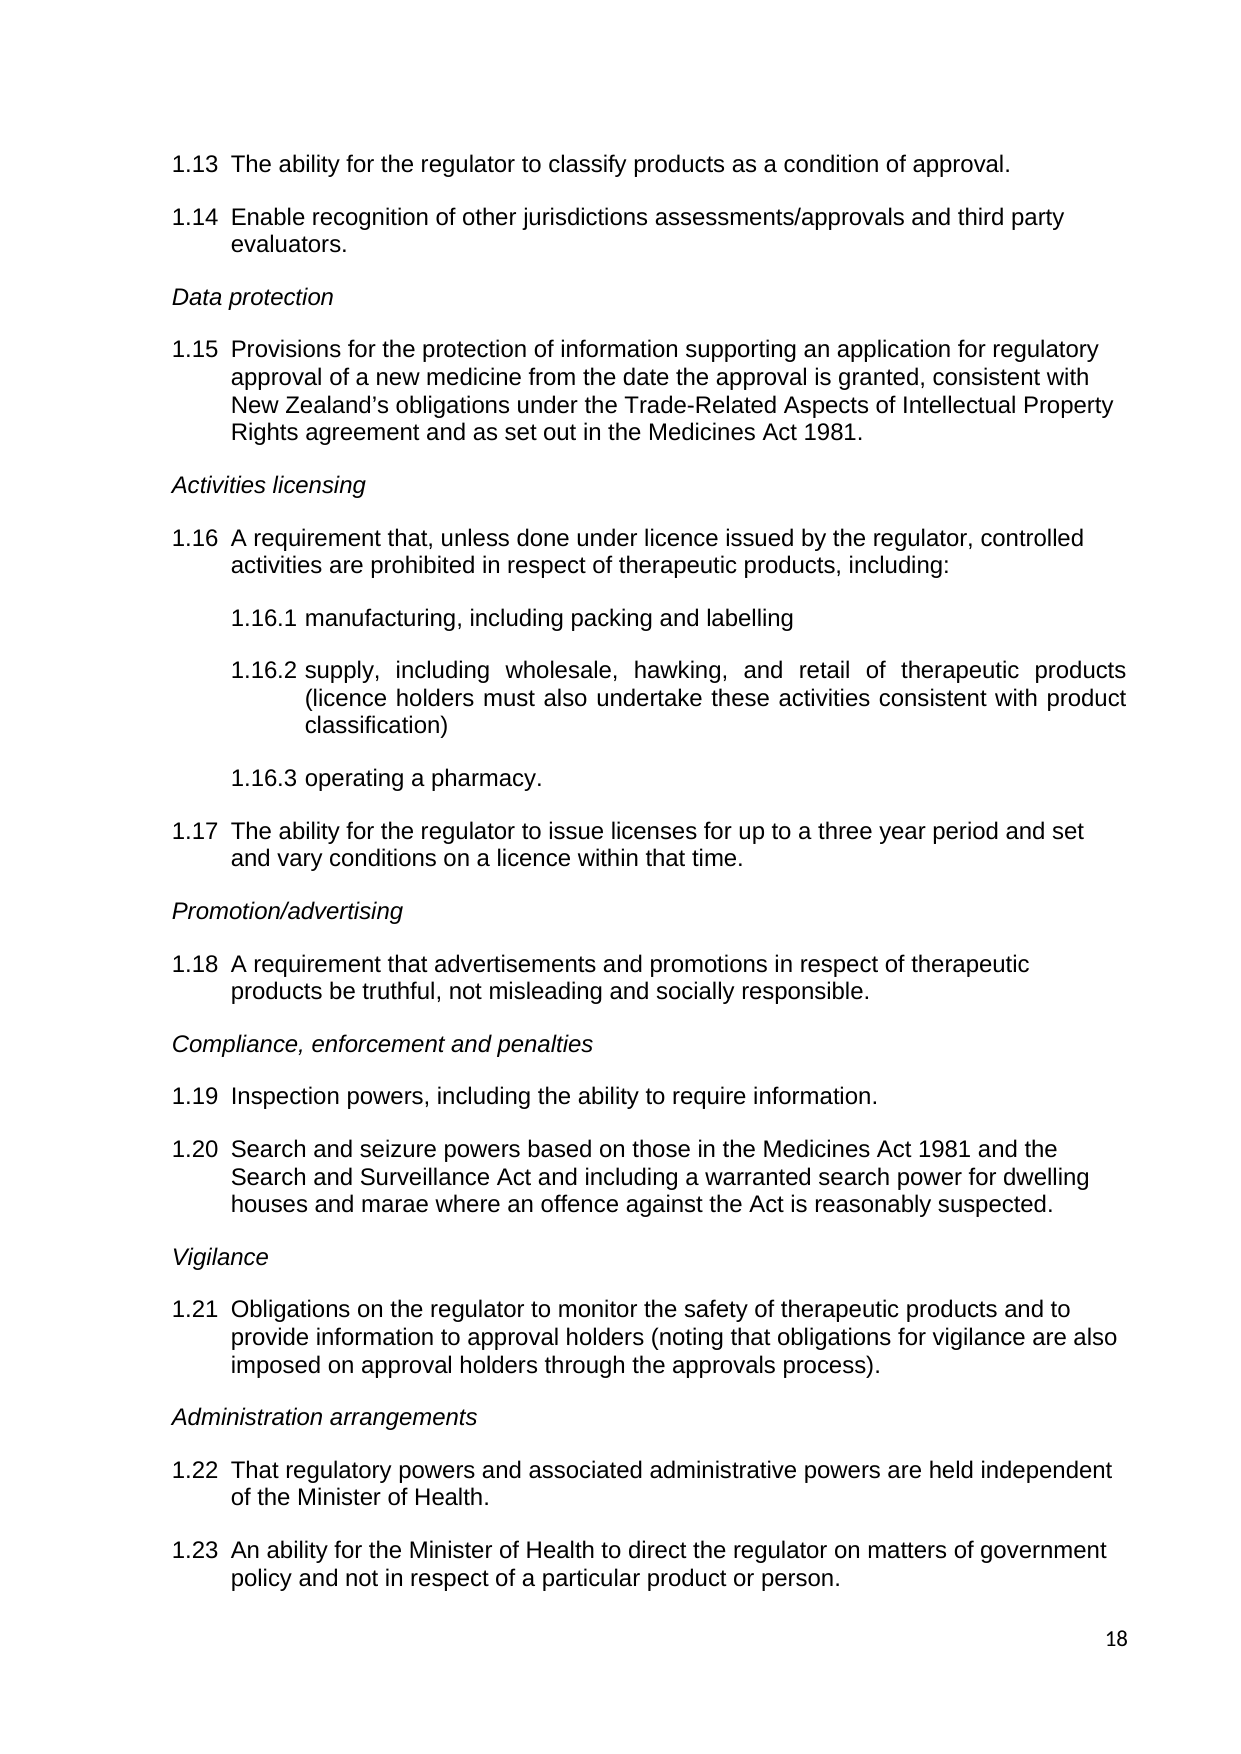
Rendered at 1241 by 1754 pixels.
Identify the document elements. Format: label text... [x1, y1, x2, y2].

list The ability for the regulator to classify products as a condition of approval. [172, 150, 1128, 178]
list operating a pharmacy. [231, 764, 1128, 792]
subtitle Data protection [172, 283, 1128, 310]
subtitle Activities licensing [172, 471, 1128, 498]
list The ability for the regulator to issue licenses for up to a three year period and set and vary conditions on a licence within that time. [172, 817, 1128, 872]
subtitle Administration arrangements [172, 1403, 1128, 1431]
list manufacturing, including packing and labelling [231, 604, 1128, 631]
list Obligations on the regulator to monitor the safety of therapeutic products and to provide information to approval holders (noting that obligations for vigilance are also imposed on approval holders through the approvals process). [172, 1295, 1128, 1378]
list Enable recognition of other jurisdictions assessments/approvals and third party evaluators. [172, 203, 1128, 258]
list A requirement that advertisements and promotions in respect of therapeutic products be truthful, not misleading and socially responsible. [172, 949, 1128, 1005]
list A requirement that, unless done under licence issued by the regulator, controlled activities are prohibited in respect of therapeutic products, including: [172, 523, 1128, 579]
list An ability for the Minister of Health to direct the regulator on matters of government policy and not in respect of a particular product or person. [172, 1536, 1128, 1591]
subtitle Compliance, enforcement and penalties [172, 1030, 1128, 1057]
list Search and seizure powers based on those in the Medicines Act 1981 and the Search and Surveillance Act and including a warranted search power for dwelling houses and marae where an offence against the Act is reasonably suspected. [172, 1135, 1128, 1218]
list Provisions for the protection of information supporting an application for regulatory approval of a new medicine from the date the approval is granted, consistent with New Zealand’s obligations under the Trade-Related Aspects of Intellectual Property Rights agreement and as set out in the Medicines Act 1981. [172, 335, 1128, 446]
subtitle Promotion/advertising [172, 897, 1128, 924]
subtitle Vigilance [172, 1243, 1128, 1270]
list supply, including wholesale, hawking, and retail of therapeutic products (licence holders must also undertake these activities consistent with product classification) [231, 656, 1128, 739]
list Inspection powers, including the ability to require information. [172, 1082, 1128, 1110]
list That regulatory powers and associated administrative powers are held independent of the Minister of Health. [172, 1456, 1128, 1511]
